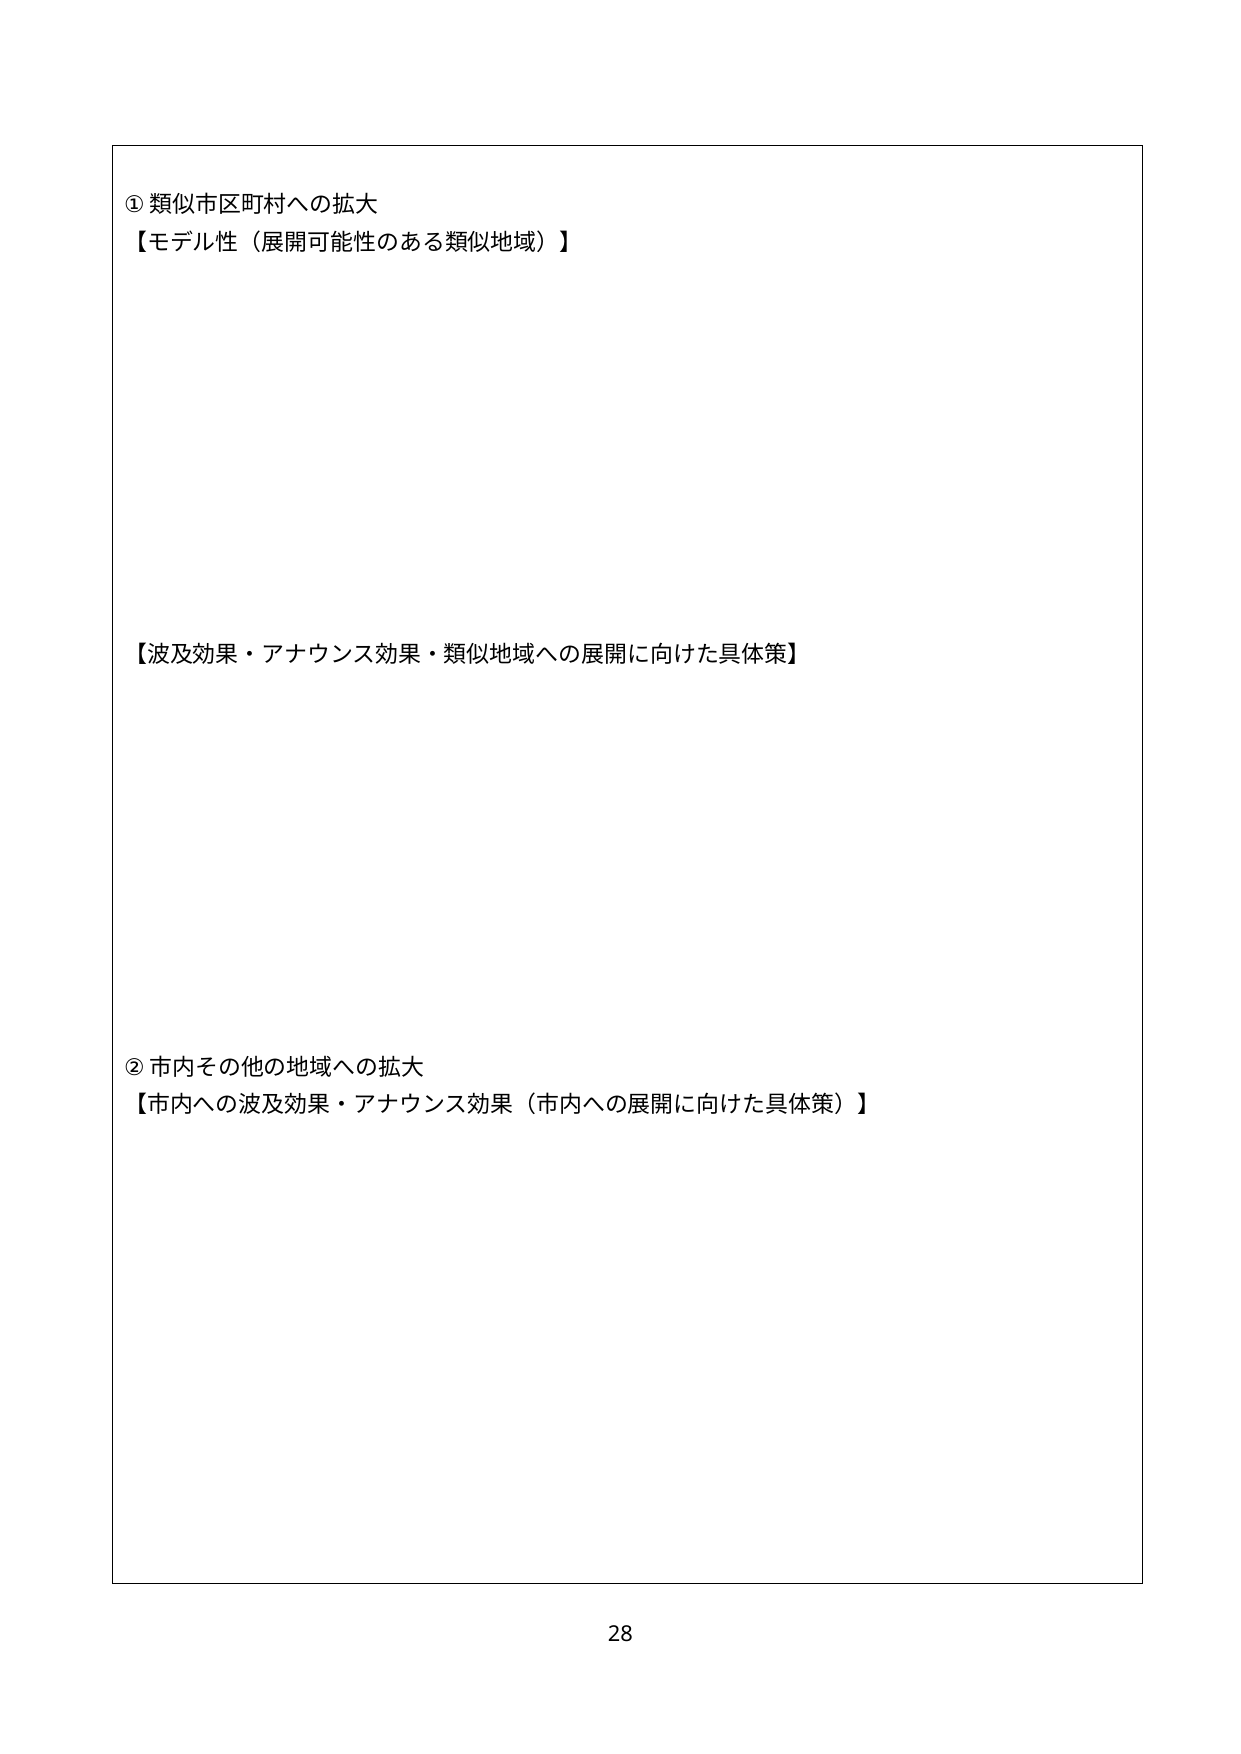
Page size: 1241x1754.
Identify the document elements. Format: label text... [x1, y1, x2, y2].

table_header ①類似市区町村への拡大 【モデル性（展開可能性のある類似地域）】 【波及効果・アナウンス効果・類似地域への展開に向けた具体策】 ②市内その他の地域への拡大 【市内への波及効果・アナウンス効果（市内への展開に向けた具体策）】 [113, 146, 1142, 1583]
